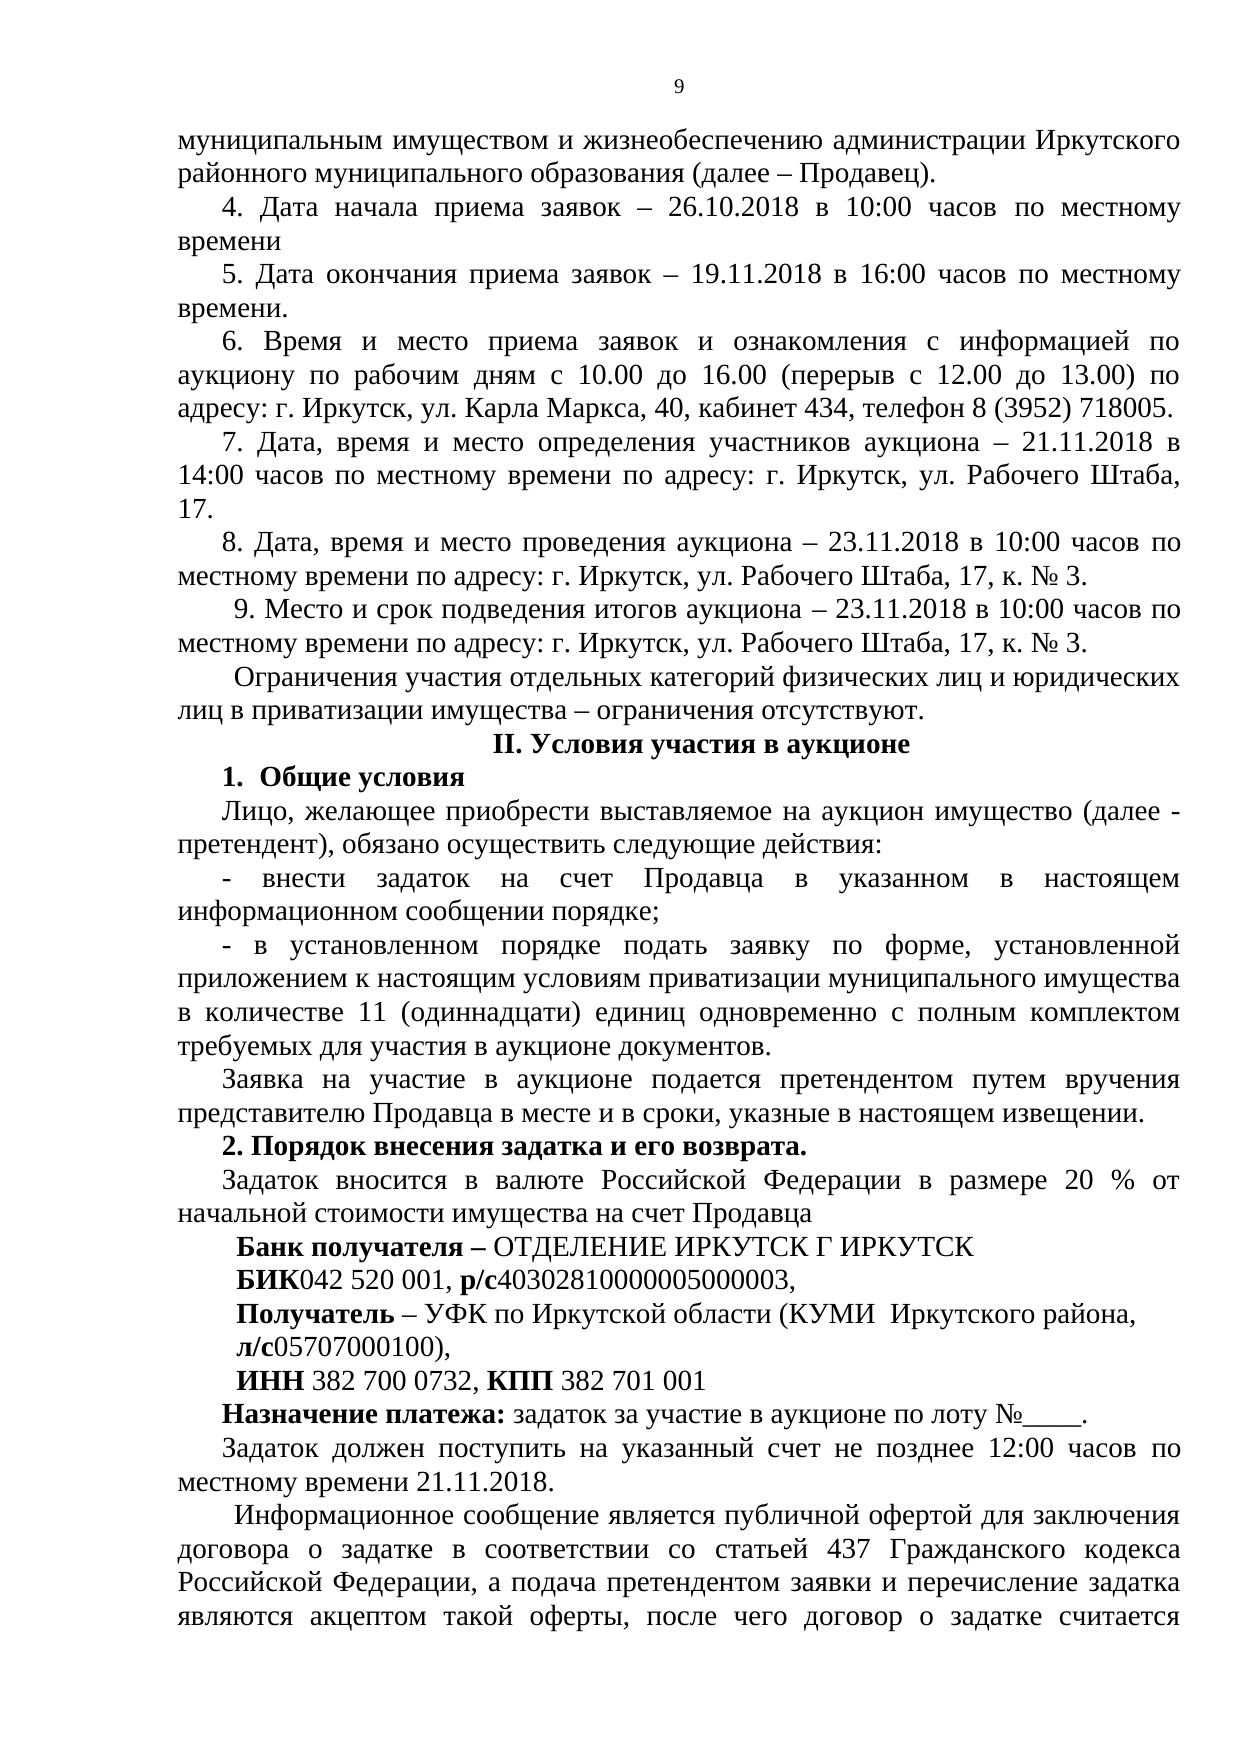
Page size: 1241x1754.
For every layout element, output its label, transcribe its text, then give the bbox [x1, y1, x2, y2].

list Общие условия [222, 759, 1181, 793]
text БИК042 520 001, р/с40302810000005000003, [177, 1262, 1181, 1296]
text 4. Дата начала приема заявок – 26.10.2018 в 10:00 часов по местному времени [177, 189, 1181, 256]
text 5. Дата окончания приема заявок – 19.11.2018 в 16:00 часов по местному времени. [177, 256, 1181, 323]
text Банк получателя – ОТДЕЛЕНИЕ ИРКУТСК Г ИРКУТСК [177, 1229, 1181, 1262]
text Назначение платежа: задаток за участие в аукционе по лоту №____. [177, 1397, 1181, 1430]
text Задаток вносится в валюте Российской Федерации в размере 20 % от начальной стоимости имущества на счет Продавца [177, 1162, 1181, 1229]
text - внести задаток на счет Продавца в указанном в настоящем информационном сообщении порядке; [177, 860, 1181, 927]
text 8. Дата, время и место проведения аукциона – 23.11.2018 в 10:00 часов по местному времени по адресу: г. Иркутск, ул. Рабочего Штаба, 17, к. № 3. [177, 524, 1181, 592]
text Задаток должен поступить на указанный счет не позднее 12:00 часов по местному времени 21.11.2018. [177, 1430, 1181, 1497]
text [177, 122, 1181, 189]
text л/с05707000100), [177, 1329, 1181, 1363]
text 7. Дата, время и место определения участников аукциона – 21.11.2018 в 14:00 часов по местному времени по адресу: г. Иркутск, ул. Рабочего Штаба, 17. [177, 424, 1181, 524]
text 2. Порядок внесения задатка и его возврата. [177, 1128, 1181, 1162]
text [177, 1497, 1181, 1631]
text Ограничения участия отдельных категорий физических лиц и юридических лиц в приватизации имущества – ограничения отсутствуют. [177, 659, 1181, 726]
text Заявка на участие в аукционе подается претендентом путем вручения представителю Продавца в месте и в сроки, указные в настоящем извещении. [177, 1061, 1181, 1128]
text ИНН 382 700 0732, КПП 382 701 001 [177, 1363, 1181, 1397]
text - в установленном порядке подать заявку по форме, установленной приложением к настоящим условиям приватизации муниципального имущества в количестве 11 (одиннадцати) единиц одновременно с полным комплектом требуемых для участия в аукционе документов. [177, 927, 1181, 1061]
text Получатель – УФК по Иркутской области (КУМИ Иркутского района, [177, 1296, 1181, 1329]
text 6. Время и место приема заявок и ознакомления с информацией по аукциону по рабочим дням с 10.00 до 16.00 (перерыв с 12.00 до 13.00) по адресу: г. Иркутск, ул. Карла Маркса, 40, кабинет 434, телефон 8 (3952) 718005. [177, 323, 1181, 424]
text Лицо, желающее приобрести выставляемое на аукцион имущество (далее - претендент), обязано осуществить следующие действия: [177, 793, 1181, 860]
text II. Условия участия в аукционе [177, 726, 1181, 759]
text 9. Место и срок подведения итогов аукциона – 23.11.2018 в 10:00 часов по местному времени по адресу: г. Иркутск, ул. Рабочего Штаба, 17, к. № 3. [177, 592, 1181, 659]
